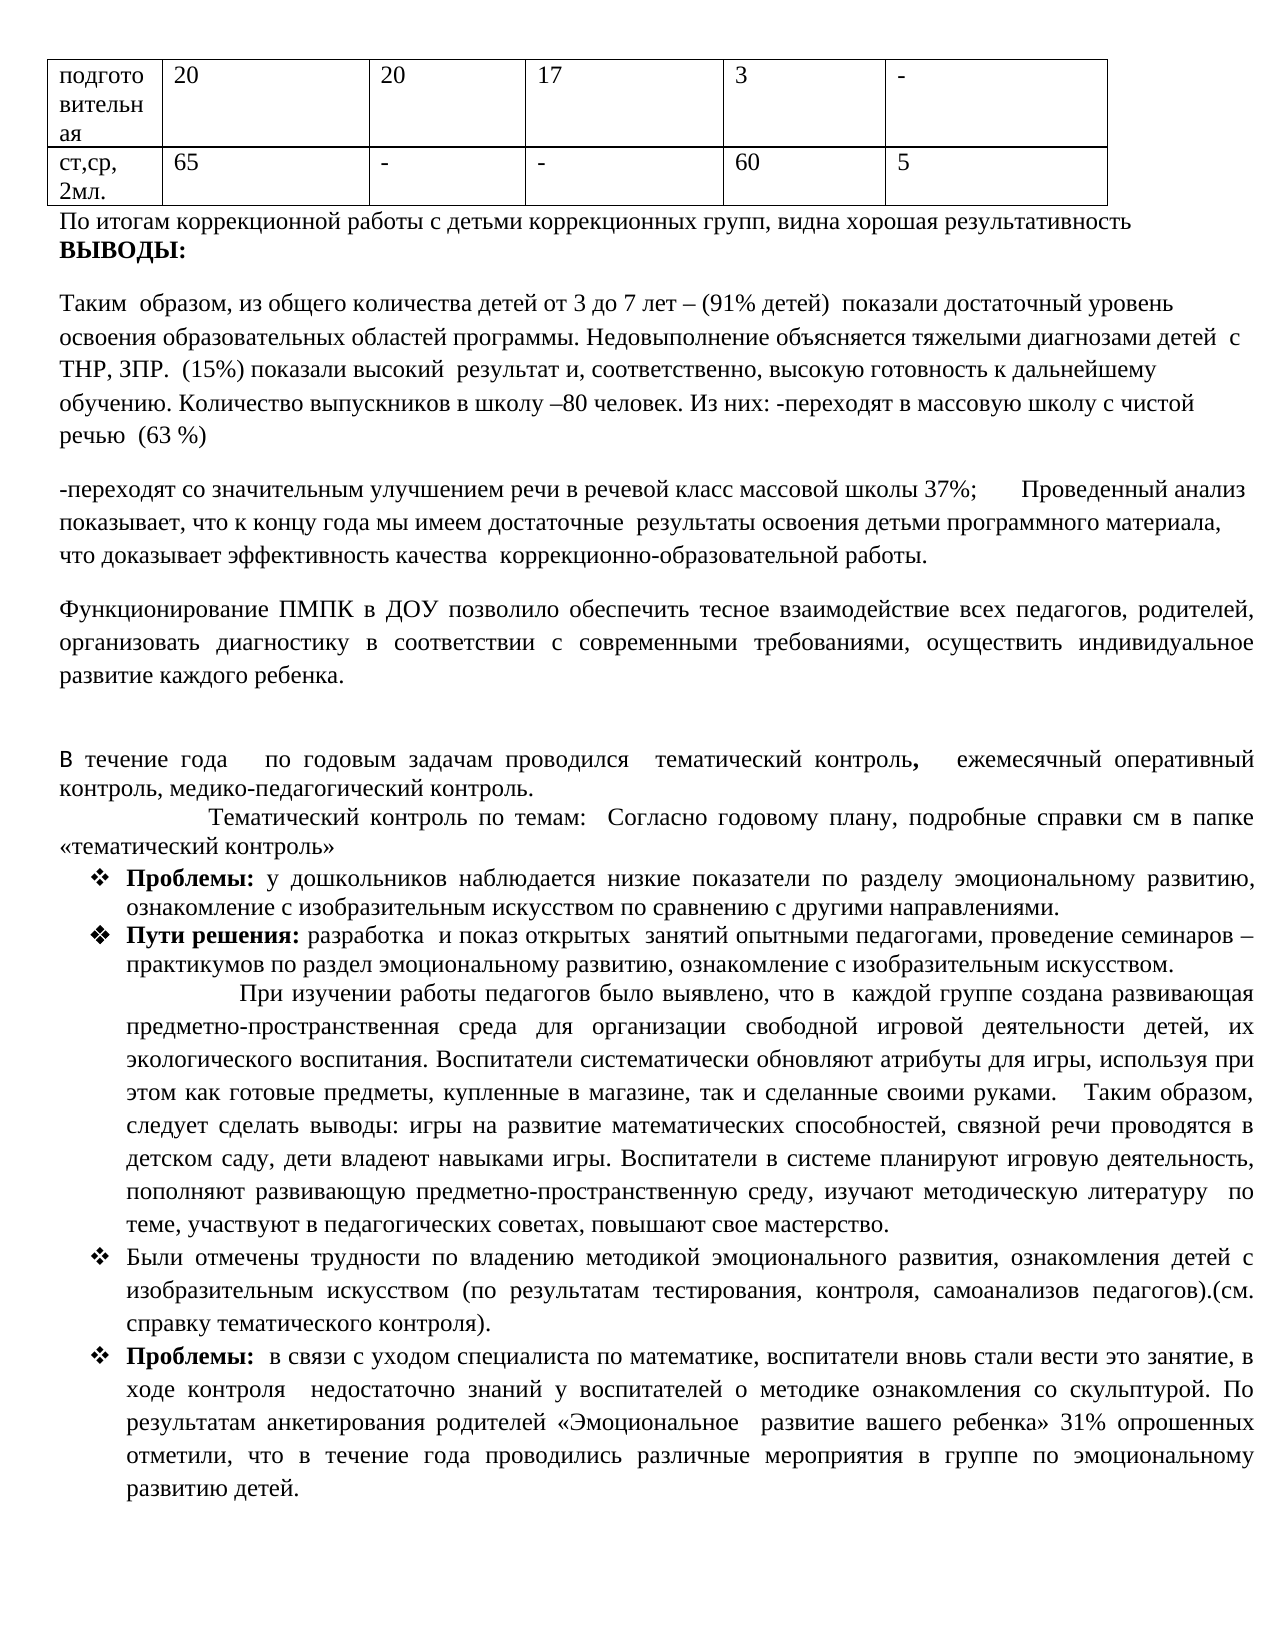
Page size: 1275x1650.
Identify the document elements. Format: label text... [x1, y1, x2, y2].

table_cell 20 [163, 60, 369, 146]
text По итогам коррекционной работы с детьми коррекционных групп, видна хорошая результативность [59, 206, 1255, 235]
table_cell - [526, 148, 723, 205]
text В течение года по годовым задачам проводился тематический контроль, ежемесячный оперативный контроль, медико-педагогический контроль. [59, 743, 1255, 802]
list Проблемы: у дошкольников наблюдается низкие показатели по разделу эмоциональному развитию, ознакомление с изобразительным искусством по сравнению с другими направлениями. [89, 863, 1255, 920]
table_cell 5 [886, 148, 1107, 205]
table_cell 20 [370, 60, 525, 146]
text -переходят со значительным улучшением речи в речевой класс массовой школы 37%; Проведенный анализ показывает, что к концу года мы имеем достаточные результаты освоения детьми программного материала, что доказывает эффективность качества коррекционно-образовательной работы. [59, 474, 1255, 569]
table_cell - [370, 148, 525, 205]
text Тематический контроль по темам: Согласно годовому плану, подробные справки см в папке «тематический контроль» [59, 802, 1255, 860]
table_cell - [886, 60, 1107, 146]
list Пути решения: разработка и показ открытых занятий опытными педагогами, проведение семинаров –практикумов по раздел эмоциональному развитию, ознакомление с изобразительным искусством. [89, 920, 1255, 978]
table_cell подготовительная [48, 60, 162, 146]
list Были отмечены трудности по владению методикой эмоционального развития, ознакомления детей с изобразительным искусством (по результатам тестирования, контроля, самоанализов педагогов).(см. справку тематического контроля). [89, 1242, 1255, 1337]
table_cell 65 [163, 148, 369, 205]
list При изучении работы педагогов было выявлено, что в каждой группе создана развивающая предметно-пространственная среда для организации свободной игровой деятельности детей, их экологического воспитания. Воспитатели систематически обновляют атрибуты для игры, используя при этом как готовые предметы, купленные в магазине, так и сделанные своими руками. Таким образом, следует сделать выводы: игры на развитие математических способностей, связной речи проводятся в детском саду, дети владеют навыками игры. Воспитатели в системе планируют игровую деятельность, пополняют развивающую предметно-пространственную среду, изучают методическую литературу по теме, участвуют в педагогических советах, повышают свое мастерство. [126, 978, 1255, 1238]
table_cell ст,ср, 2мл. [48, 148, 162, 205]
table_cell 60 [724, 148, 885, 205]
list Проблемы: в связи с уходом специалиста по математике, воспитатели вновь стали вести это занятие, в ходе контроля недостаточно знаний у воспитателей о методике ознакомления со скульптурой. По результатам анкетирования родителей «Эмоциональное развитие вашего ребенка» 31% опрошенных отметили, что в течение года проводились различные мероприятия в группе по эмоциональному развитию детей. [89, 1341, 1255, 1502]
text Таким образом, из общего количества детей от 3 до 7 лет – (91% детей) показали достаточный уровень освоения образовательных областей программы. Недовыполнение объясняется тяжелыми диагнозами детей с ТНР, ЗПР. (15%) показали высокий результат и, соответственно, высокую готовность к дальнейшему обучению. Количество выпускников в школу –80 человек. Из них: -переходят в массовую школу с чистой речью (63 %) [59, 288, 1255, 449]
table_cell 3 [724, 60, 885, 146]
text ВЫВОДЫ: [59, 235, 1255, 263]
text Функционирование ПМПК в ДОУ позволило обеспечить тесное взаимодействие всех педагогов, родителей, организовать диагностику в соответствии с современными требованиями, осуществить индивидуальное развитие каждого ребенка. [59, 594, 1255, 689]
table_cell 17 [526, 60, 723, 146]
